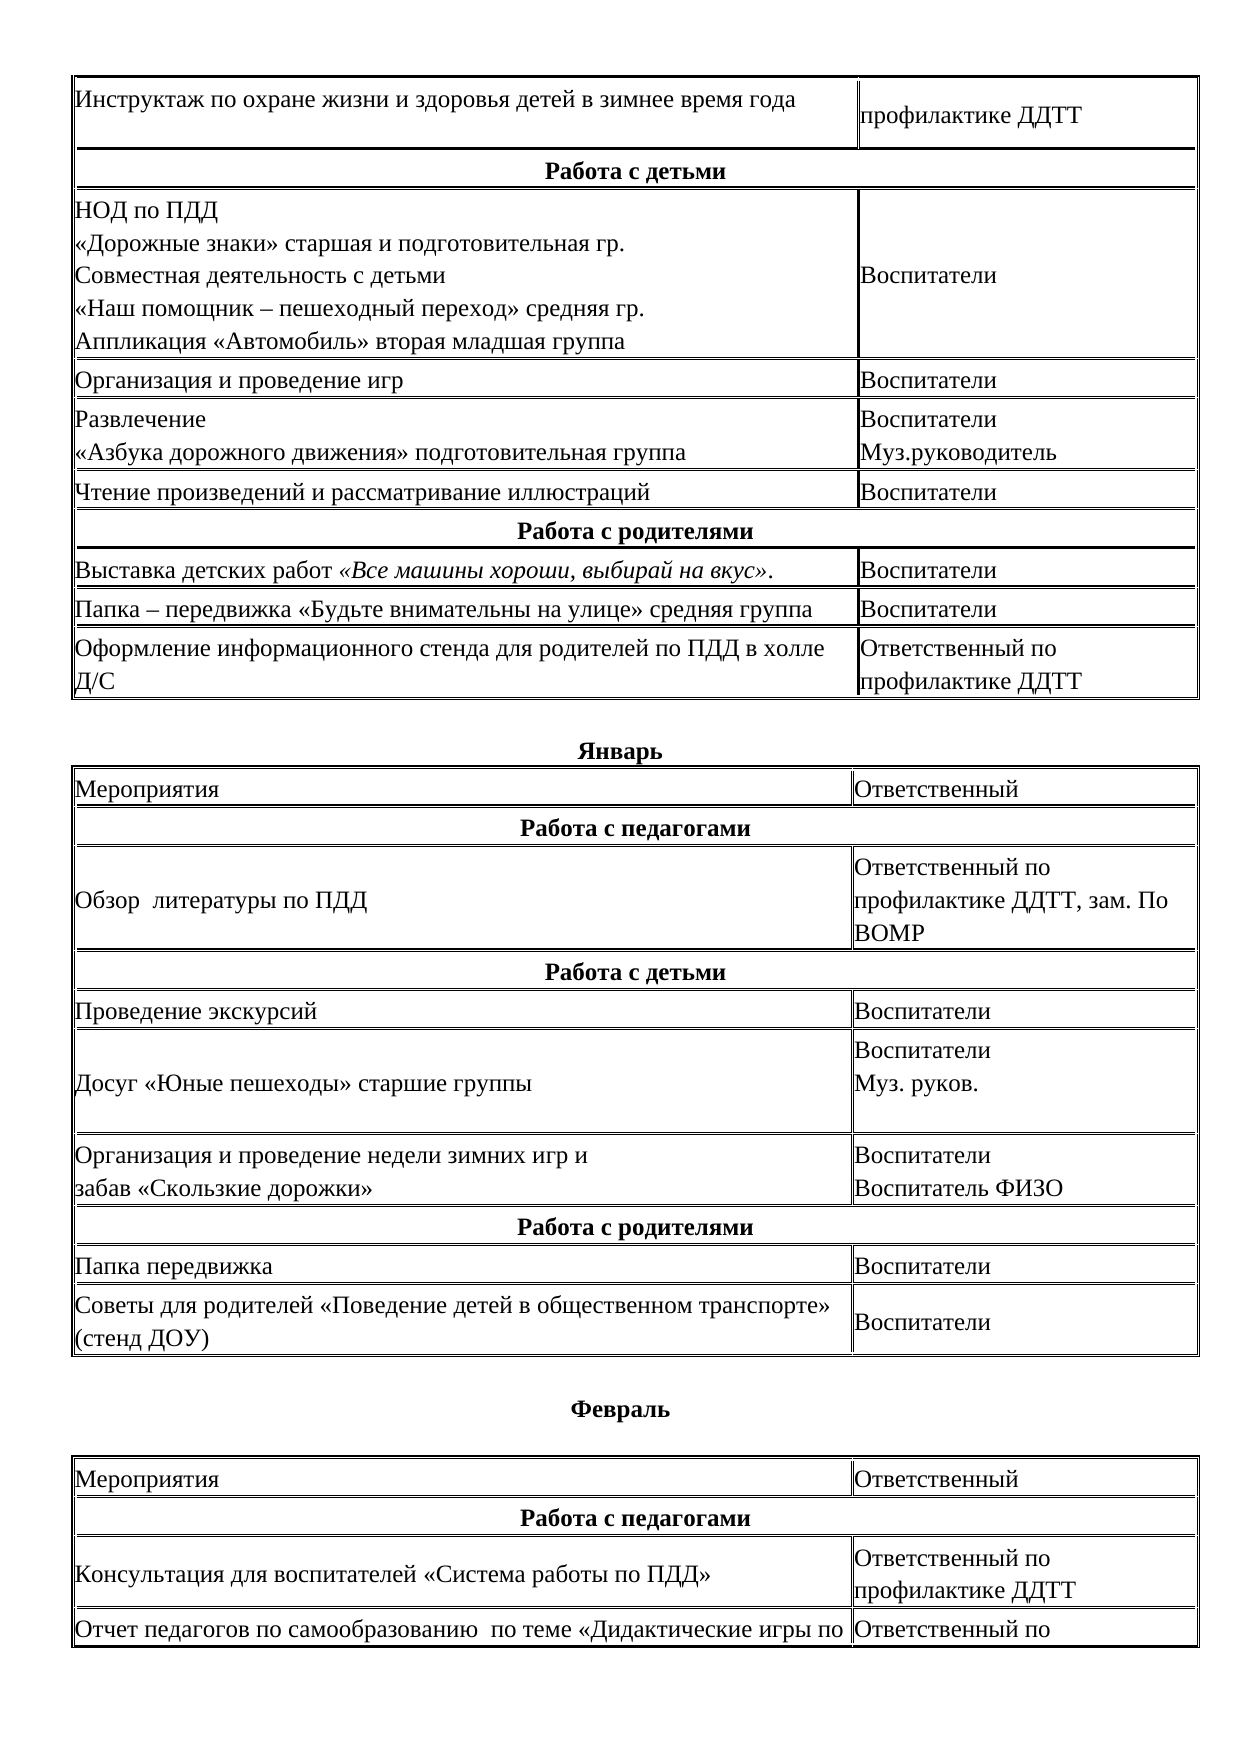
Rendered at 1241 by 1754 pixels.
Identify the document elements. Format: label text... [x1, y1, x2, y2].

text Январь [75, 732, 1165, 765]
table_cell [853, 1606, 1198, 1645]
table_cell Инструктаж по охране жизни и здоровья детей в зимнее время года [75, 77, 858, 147]
table_cell Обзор литературы по ПДД [75, 844, 851, 948]
table_cell Воспитатели [860, 186, 1197, 357]
table_header Ответственный [853, 1459, 1197, 1494]
table_cell Организация и проведение игр [73, 357, 858, 396]
table_cell Воспитатели [854, 988, 1197, 1027]
text Февраль [75, 1390, 1165, 1423]
table_header Ответственный [853, 769, 1197, 804]
table_cell Советы для родителей «Поведение детей в общественном транспорте» (стенд ДОУ) [73, 1282, 852, 1354]
table_cell Воспитатели Муз. руков. [853, 1027, 1198, 1131]
table_cell Работа с родителями [75, 1204, 1197, 1243]
table_cell Воспитатели [860, 546, 1197, 585]
table_cell Ответственный по профилактике ДДТТ [858, 624, 1197, 696]
table_cell Развлечение «Азбука дорожного движения» подготовительная группа [73, 396, 858, 468]
table_cell Чтение произведений и рассматривание иллюстраций [73, 468, 858, 507]
table_cell Воспитатели [860, 585, 1197, 624]
table_cell Организация и проведение недели зимних игр и забав «Скользкие дорожки» [75, 1131, 851, 1203]
table_cell Консультация для воспитателей «Система работы по ПДД» [73, 1534, 852, 1606]
table_cell Работа с педагогами [75, 804, 1197, 843]
table_cell Работа с детьми [75, 948, 1197, 987]
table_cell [858, 77, 1197, 147]
table_cell НОД по ПДД «Дорожные знаки» старшая и подготовительная гр. Совместная деятельность с детьми «Наш помощник – пешеходный переход» средняя гр. Аппликация «Автомобиль» вторая младшая группа [75, 186, 857, 357]
table_cell Работа с педагогами [75, 1495, 1197, 1534]
table_cell Работа с родителями [73, 507, 1198, 546]
table_header Мероприятия [75, 769, 852, 804]
table_cell Воспитатели [858, 468, 1198, 507]
table_cell Ответственный по профилактике ДДТТ, зам. По ВОМР [854, 844, 1197, 948]
table_cell Папка передвижка [73, 1243, 852, 1282]
table_cell Папка – передвижка «Будьте внимательны на улице» средняя группа [75, 585, 857, 624]
table_cell Воспитатели Муз.руководитель [858, 396, 1198, 468]
table_cell Воспитатели Воспитатель ФИЗО [854, 1131, 1197, 1203]
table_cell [73, 1606, 852, 1645]
table_cell Проведение экскурсий [75, 988, 851, 1027]
table_cell Воспитатели [853, 1243, 1198, 1282]
table_cell Воспитатели [853, 1282, 1198, 1354]
table_cell Воспитатели [858, 357, 1198, 396]
table_cell Ответственный по профилактике ДДТТ [853, 1534, 1198, 1606]
table_cell Выставка детских работ «Все машины хороши, выбирай на вкус». [75, 546, 857, 585]
table_cell Оформление информационного стенда для родителей по ПДД в холле Д/С [75, 624, 858, 696]
table_header Мероприятия [75, 1459, 852, 1494]
table_cell Досуг «Юные пешеходы» старшие группы [73, 1027, 852, 1131]
table_cell Работа с детьми [75, 147, 1197, 186]
